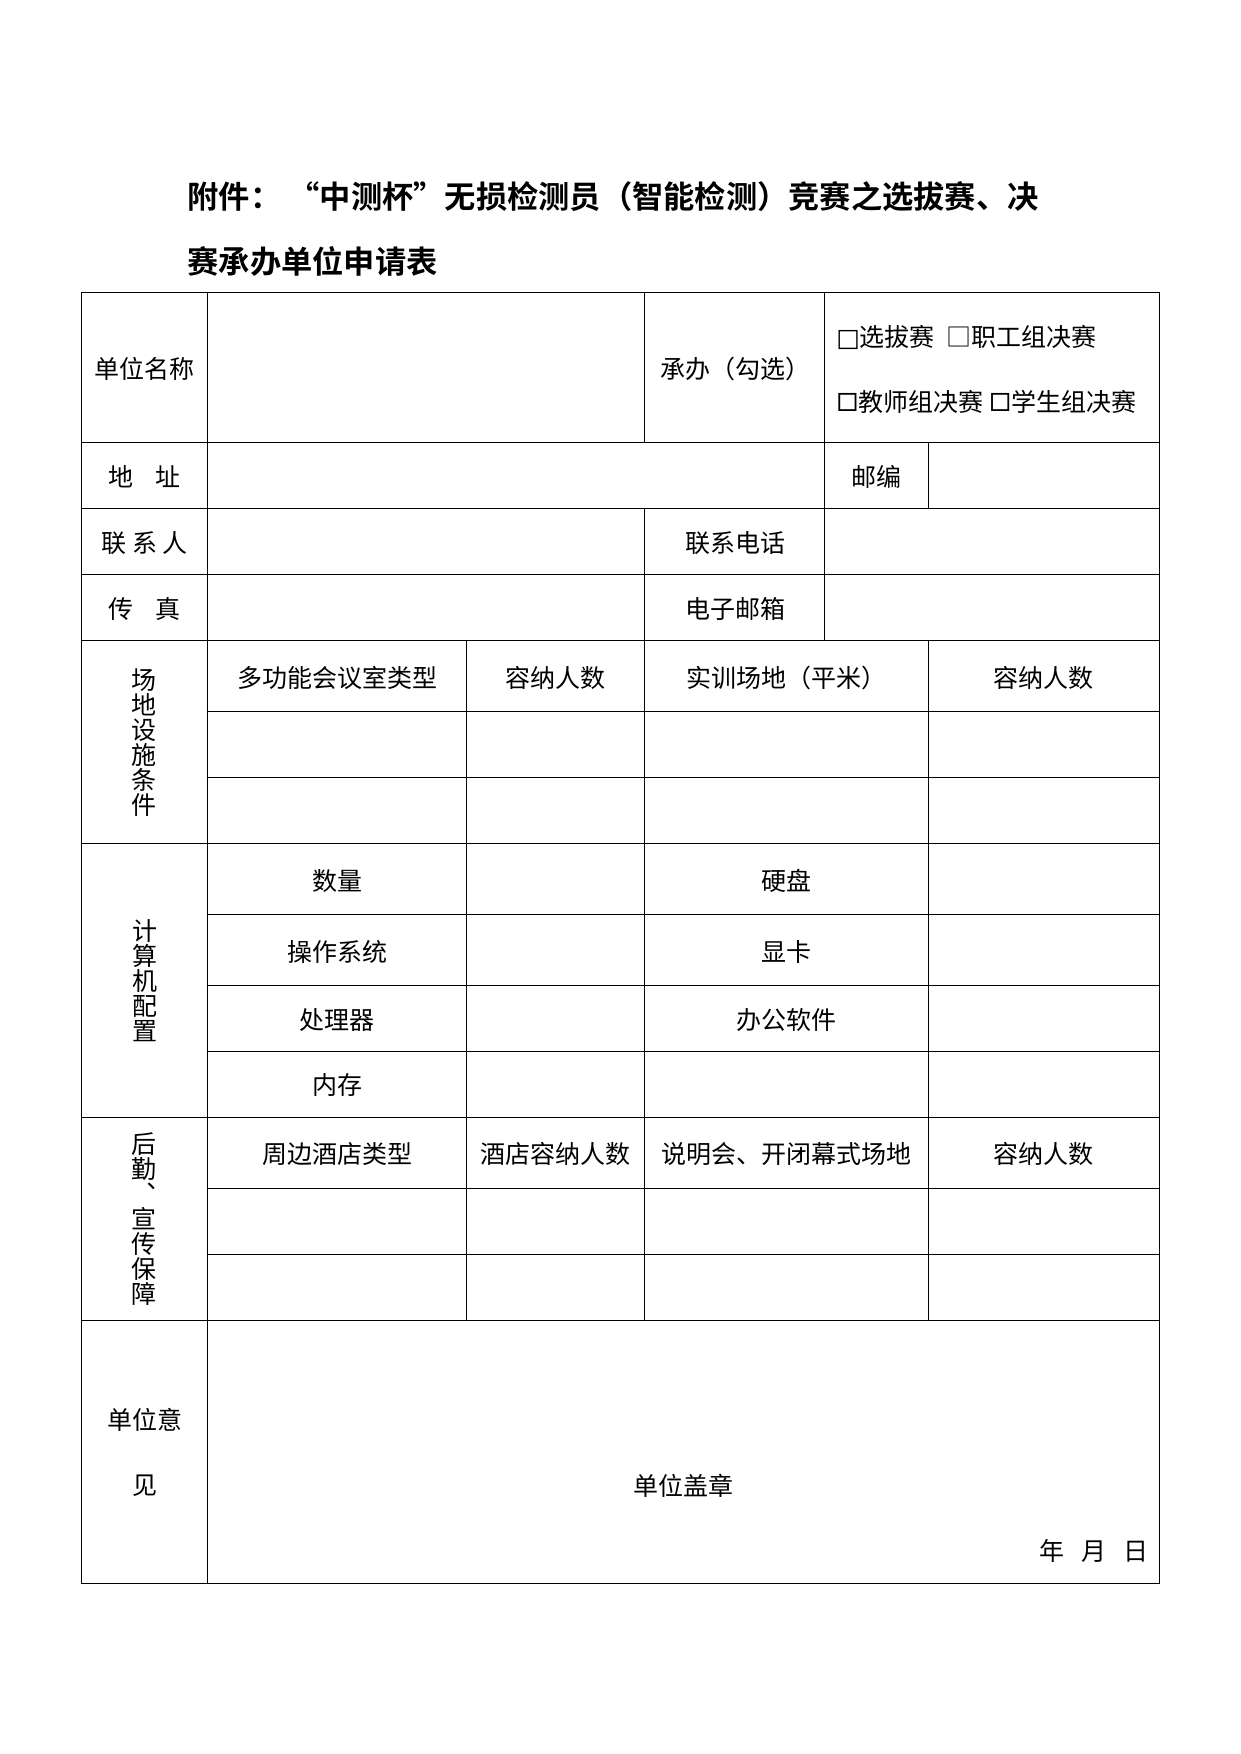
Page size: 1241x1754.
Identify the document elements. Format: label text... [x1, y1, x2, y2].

table_cell [467, 712, 644, 777]
table_cell [467, 1189, 644, 1254]
table_cell 邮编 [825, 443, 928, 508]
table_cell 显卡 [645, 915, 928, 985]
table_cell 周边酒店类型 [208, 1118, 466, 1188]
table_cell 容纳人数 [929, 1118, 1159, 1188]
table_header 承办（勾选） [645, 293, 824, 442]
table_cell [208, 1189, 466, 1254]
table_cell [929, 778, 1159, 843]
table_cell 场地设施条件 [82, 641, 207, 843]
table_cell [645, 1255, 928, 1320]
table_cell 传 真 [82, 575, 207, 640]
table_cell [929, 1189, 1159, 1254]
table_cell [645, 712, 928, 777]
table_cell [208, 1255, 466, 1320]
table_cell [645, 778, 928, 843]
table_cell [929, 986, 1159, 1051]
table_cell [467, 1052, 644, 1117]
table_header [208, 293, 644, 442]
table_cell [645, 1052, 928, 1117]
table_cell [208, 509, 644, 574]
table_header 单位名称 [82, 293, 207, 442]
table_cell 单位盖章 年 月 日 [208, 1321, 1159, 1583]
text 附件： “中测杯”无损检测员（智能检测）竞赛之选拔赛、决赛承办单位申请表 [187, 162, 1053, 292]
table_cell 联系电话 [645, 509, 824, 574]
table_cell 实训场地（平米） [645, 641, 928, 711]
table_cell 说明会、开闭幕式场地 [645, 1118, 928, 1188]
table_cell 容纳人数 [929, 641, 1159, 711]
table_cell 计算机配置 [82, 844, 207, 1117]
table_cell [467, 1255, 644, 1320]
table_cell 地 址 [82, 443, 207, 508]
table_cell [929, 443, 1159, 508]
table_cell [929, 915, 1159, 985]
table_cell [208, 778, 466, 843]
table_cell [208, 712, 466, 777]
table_cell 后勤、宣传保障 [82, 1118, 207, 1320]
table_cell [467, 778, 644, 843]
table_cell [467, 986, 644, 1051]
table_cell 处理器 [208, 986, 466, 1051]
table_cell 单位意见 [82, 1321, 207, 1583]
table_cell [929, 1052, 1159, 1117]
table_cell 电子邮箱 [645, 575, 824, 640]
table_cell [467, 844, 644, 914]
table_cell 办公软件 [645, 986, 928, 1051]
table_cell 硬盘 [645, 844, 928, 914]
table_cell 酒店容纳人数 [467, 1118, 644, 1188]
table_cell 联 系 人 [82, 509, 207, 574]
table_cell 数量 [208, 844, 466, 914]
table_header □选拔赛 □职工组决赛 教师组决赛 学生组决赛 [825, 293, 1159, 442]
table_cell [208, 443, 824, 508]
table_cell 容纳人数 [467, 641, 644, 711]
table_cell [467, 915, 644, 985]
table_cell [825, 509, 1159, 574]
table_cell [645, 1189, 928, 1254]
table_cell [208, 575, 644, 640]
table_cell [929, 844, 1159, 914]
table_cell [929, 1255, 1159, 1320]
table_cell [929, 712, 1159, 777]
table_cell 内存 [208, 1052, 466, 1117]
table_cell [825, 575, 1159, 640]
table_cell 操作系统 [208, 915, 466, 985]
table_cell 多功能会议室类型 [208, 641, 466, 711]
